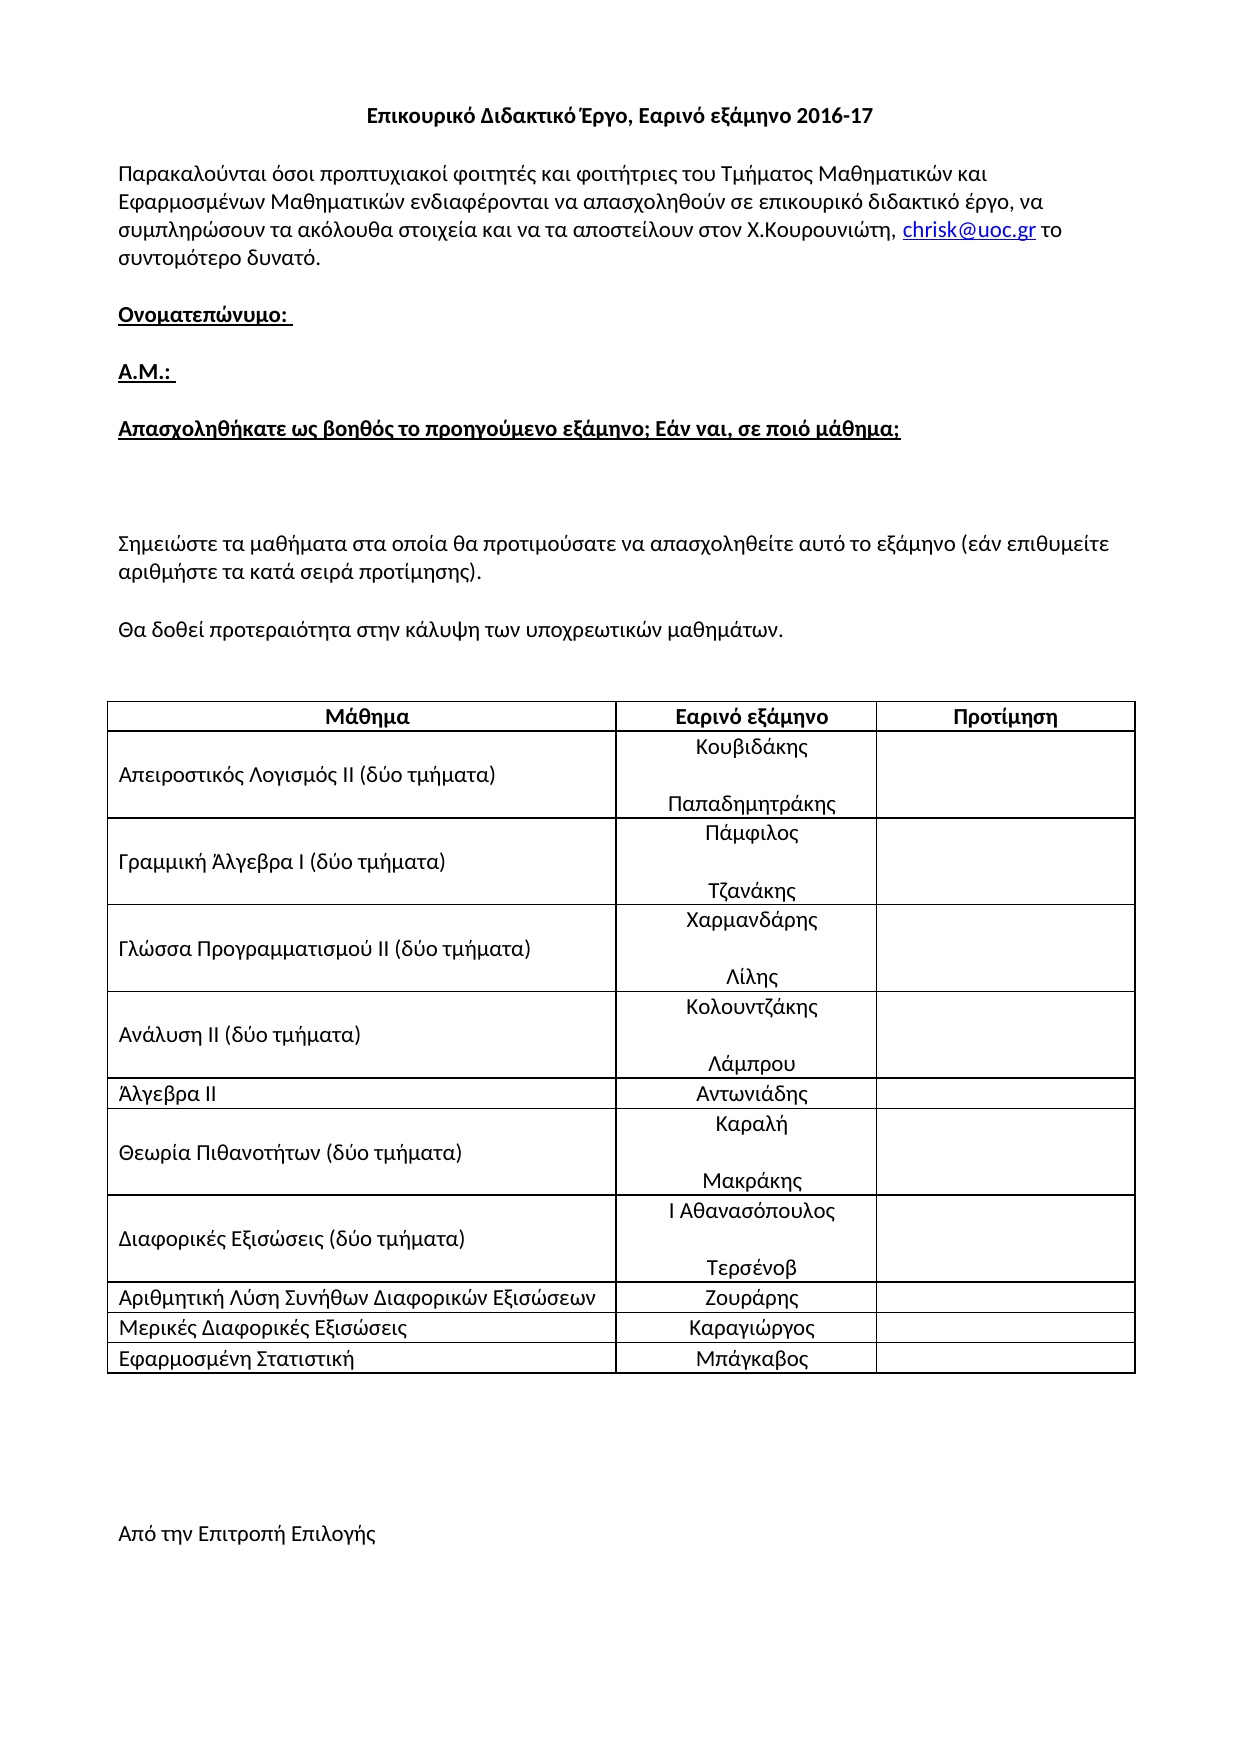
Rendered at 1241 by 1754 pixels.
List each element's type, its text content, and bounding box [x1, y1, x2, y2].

table_cell Άλγεβρα ΙΙ [108, 1079, 615, 1108]
table_header Μάθημα [108, 702, 615, 730]
table_cell [877, 905, 1134, 991]
table_cell Καραλή Μακράκης [617, 1109, 876, 1194]
text Από την Επιτροπή Επιλογής [118, 1519, 1122, 1547]
text Θα δοθεί προτεραιότητα στην κάλυψη των υποχρεωτικών μαθημάτων. [118, 615, 1122, 643]
table_cell [877, 1283, 1134, 1311]
table_cell Διαφορικές Εξισώσεις (δύο τμήματα) [108, 1196, 615, 1281]
table_cell Ανάλυση ΙΙ (δύο τμήματα) [108, 992, 615, 1077]
table_cell Μπάγκαβος [617, 1343, 876, 1372]
table_cell Γλώσσα Προγραμματισμού ΙΙ (δύο τμήματα) [108, 905, 615, 991]
table_cell Κολουντζάκης Λάμπρου [617, 992, 876, 1077]
table_cell Εφαρμοσμένη Στατιστική [108, 1343, 615, 1372]
table_cell Θεωρία Πιθανοτήτων (δύο τμήματα) [108, 1109, 615, 1194]
table_cell [877, 1109, 1134, 1194]
table_header Εαρινό εξάμηνο [617, 702, 876, 730]
text Απασχοληθήκατε ως βοηθός το προηγούμενο εξάμηνο; Εάν ναι, σε ποιό μάθημα; [118, 414, 1122, 442]
table_cell Πάμφιλος Τζανάκης [617, 819, 876, 904]
table_cell Aριθμητική Λύση Συνήθων Διαφορικών Εξισώσεων [108, 1283, 615, 1311]
table_cell [877, 992, 1134, 1077]
table_cell [877, 1196, 1134, 1281]
table_cell [877, 1313, 1134, 1342]
table_cell Γραμμική Άλγεβρα Ι (δύο τμήματα) [108, 819, 615, 904]
table_cell Αντωνιάδης [617, 1079, 876, 1108]
table_cell Καραγιώργος [617, 1313, 876, 1342]
text Α.Μ.: [118, 357, 1122, 385]
table_cell [877, 1079, 1134, 1108]
table_cell Κουβιδάκης Παπαδημητράκης [617, 732, 876, 817]
text Ονοματεπώνυμο: [118, 300, 1122, 328]
table_cell [877, 819, 1134, 904]
text Παρακαλούνται όσοι προπτυχιακοί φοιτητές και φοιτήτριες του Τμήματος Μαθηματικών και Εφαρμοσμένων Μαθηματικών ενδιαφέρονται να απασχοληθούν σε επικουρικό διδακτικό έργο, να συμπληρώσουν τα ακόλουθα στοιχεία και να τα αποστείλουν στον Χ.Κουρουνιώτη, chrisk@uoc.gr το συντομότερο δυνατό. [118, 159, 1122, 271]
table_cell Aπειροστικός Λογισμός II (δύο τμήματα) [108, 732, 615, 817]
text Επικουρικό Διδακτικό Έργο, Εαρινό εξάμηνο 2016-17 [118, 102, 1122, 129]
text Σημειώστε τα μαθήματα στα οποία θα προτιμούσατε να απασχοληθείτε αυτό το εξάμηνο (εάν επιθυμείτε αριθμήστε τα κατά σειρά προτίμησης). [118, 529, 1122, 586]
table_cell [877, 1343, 1134, 1372]
table_cell [877, 732, 1134, 817]
table_cell Μερικές Διαφορικές Εξισώσεις [108, 1313, 615, 1342]
table_cell Χαρμανδάρης Λίλης [617, 905, 876, 991]
table_header Προτίμηση [877, 702, 1134, 730]
table_cell Ι Αθανασόπουλος Τερσένοβ [617, 1196, 876, 1281]
table_cell Ζουράρης [617, 1283, 876, 1311]
